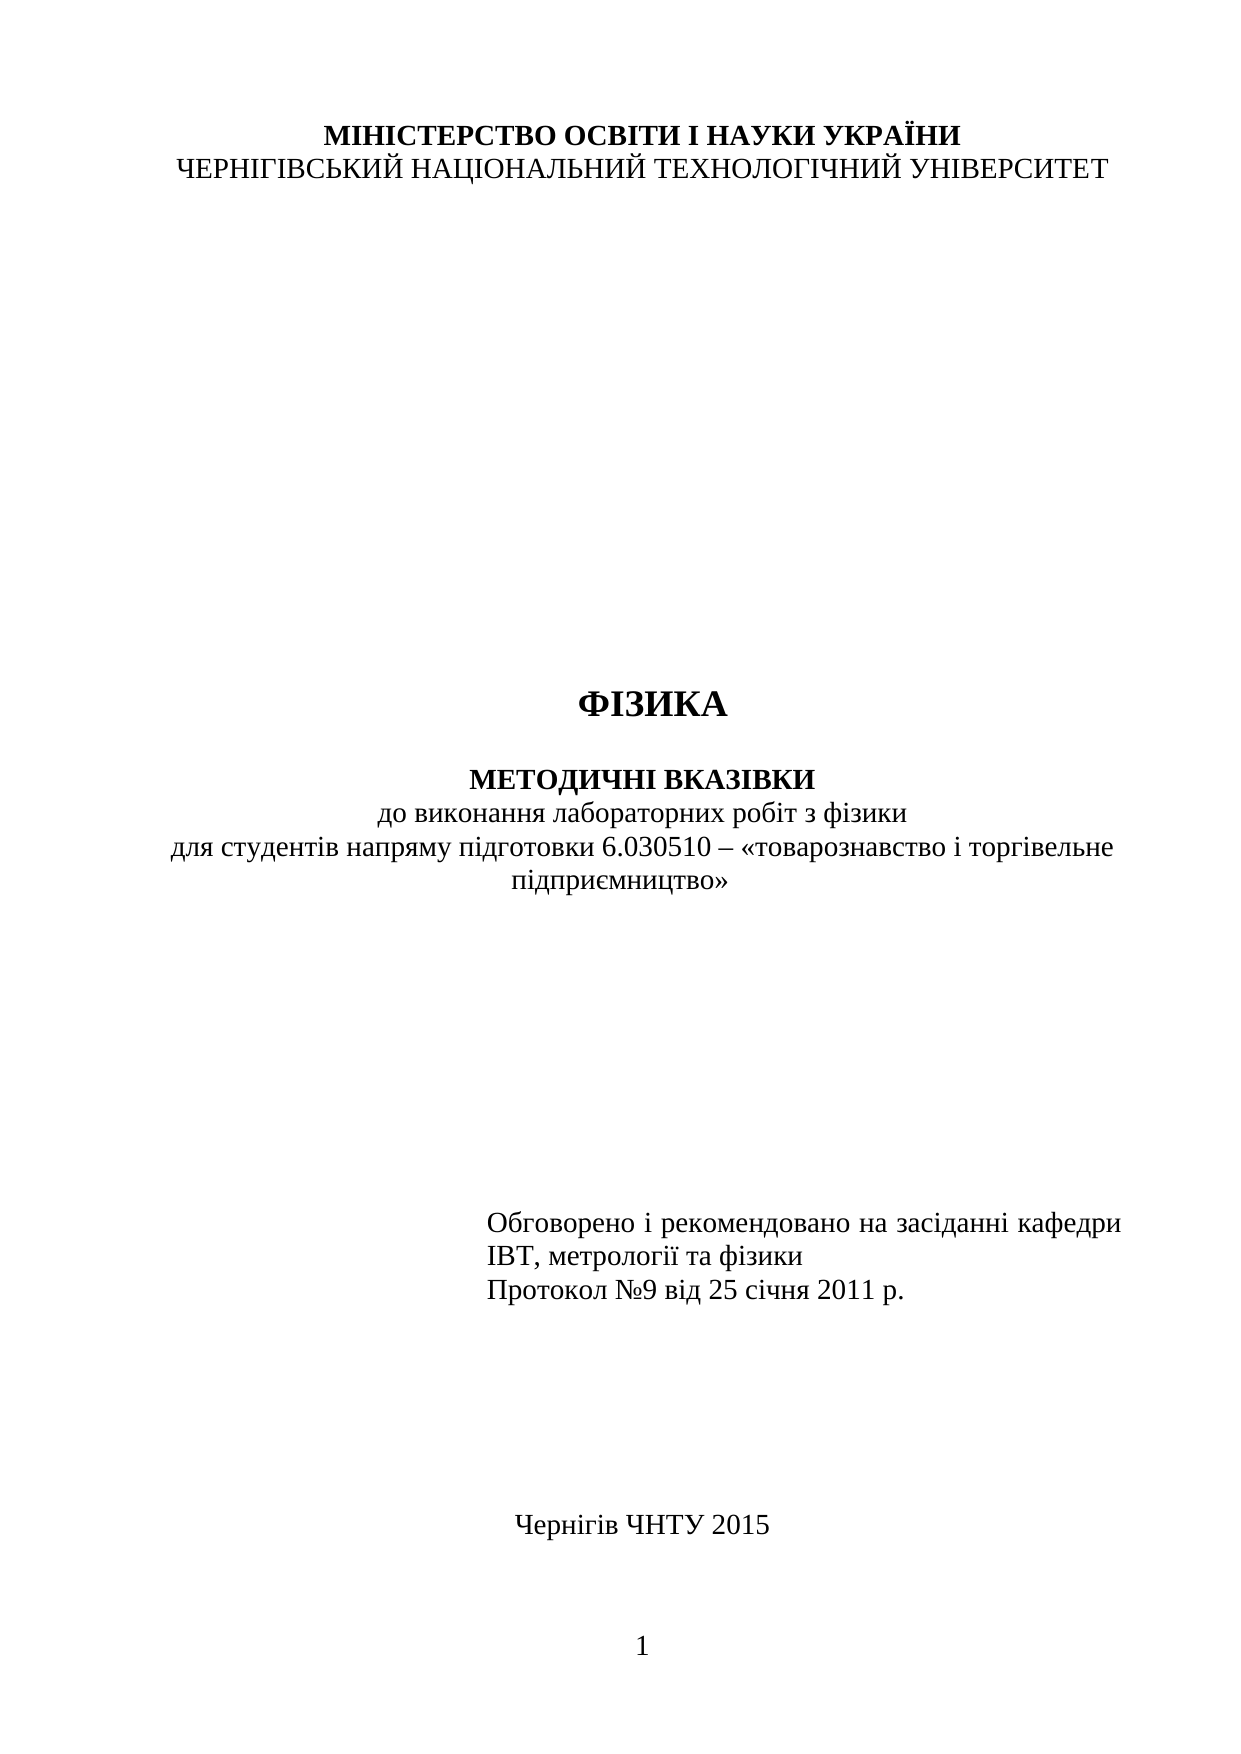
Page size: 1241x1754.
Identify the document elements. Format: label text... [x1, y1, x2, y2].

text ЧЕРНІГІВСЬКИЙ НАЦІОНАЛЬНИЙ ТЕХНОЛОГІЧНИЙ УНІВЕРСИТЕТ [118, 152, 1122, 185]
text Протокол №9 від 25 січня 2011 р. [487, 1272, 1122, 1306]
text Чернігів ЧНТУ 2015 [118, 1507, 1122, 1540]
text для студентів напряму підготовки 6.030510 – «товарознавство і торгівельне підприємництво» [118, 829, 1122, 896]
text ФІЗИКА [139, 688, 1122, 724]
text МЕТОДИЧНІ ВКАЗІВКИ [118, 762, 1122, 795]
text до виконання лабораторних робіт з фізики [118, 795, 1122, 829]
text Обговорено і рекомендовано на засіданні кафедри ІВТ, метрології та фізики [487, 1205, 1122, 1272]
text МІНІСТЕРСТВО ОСВІТИ І НАУКИ УКРАЇНИ [118, 118, 1122, 152]
